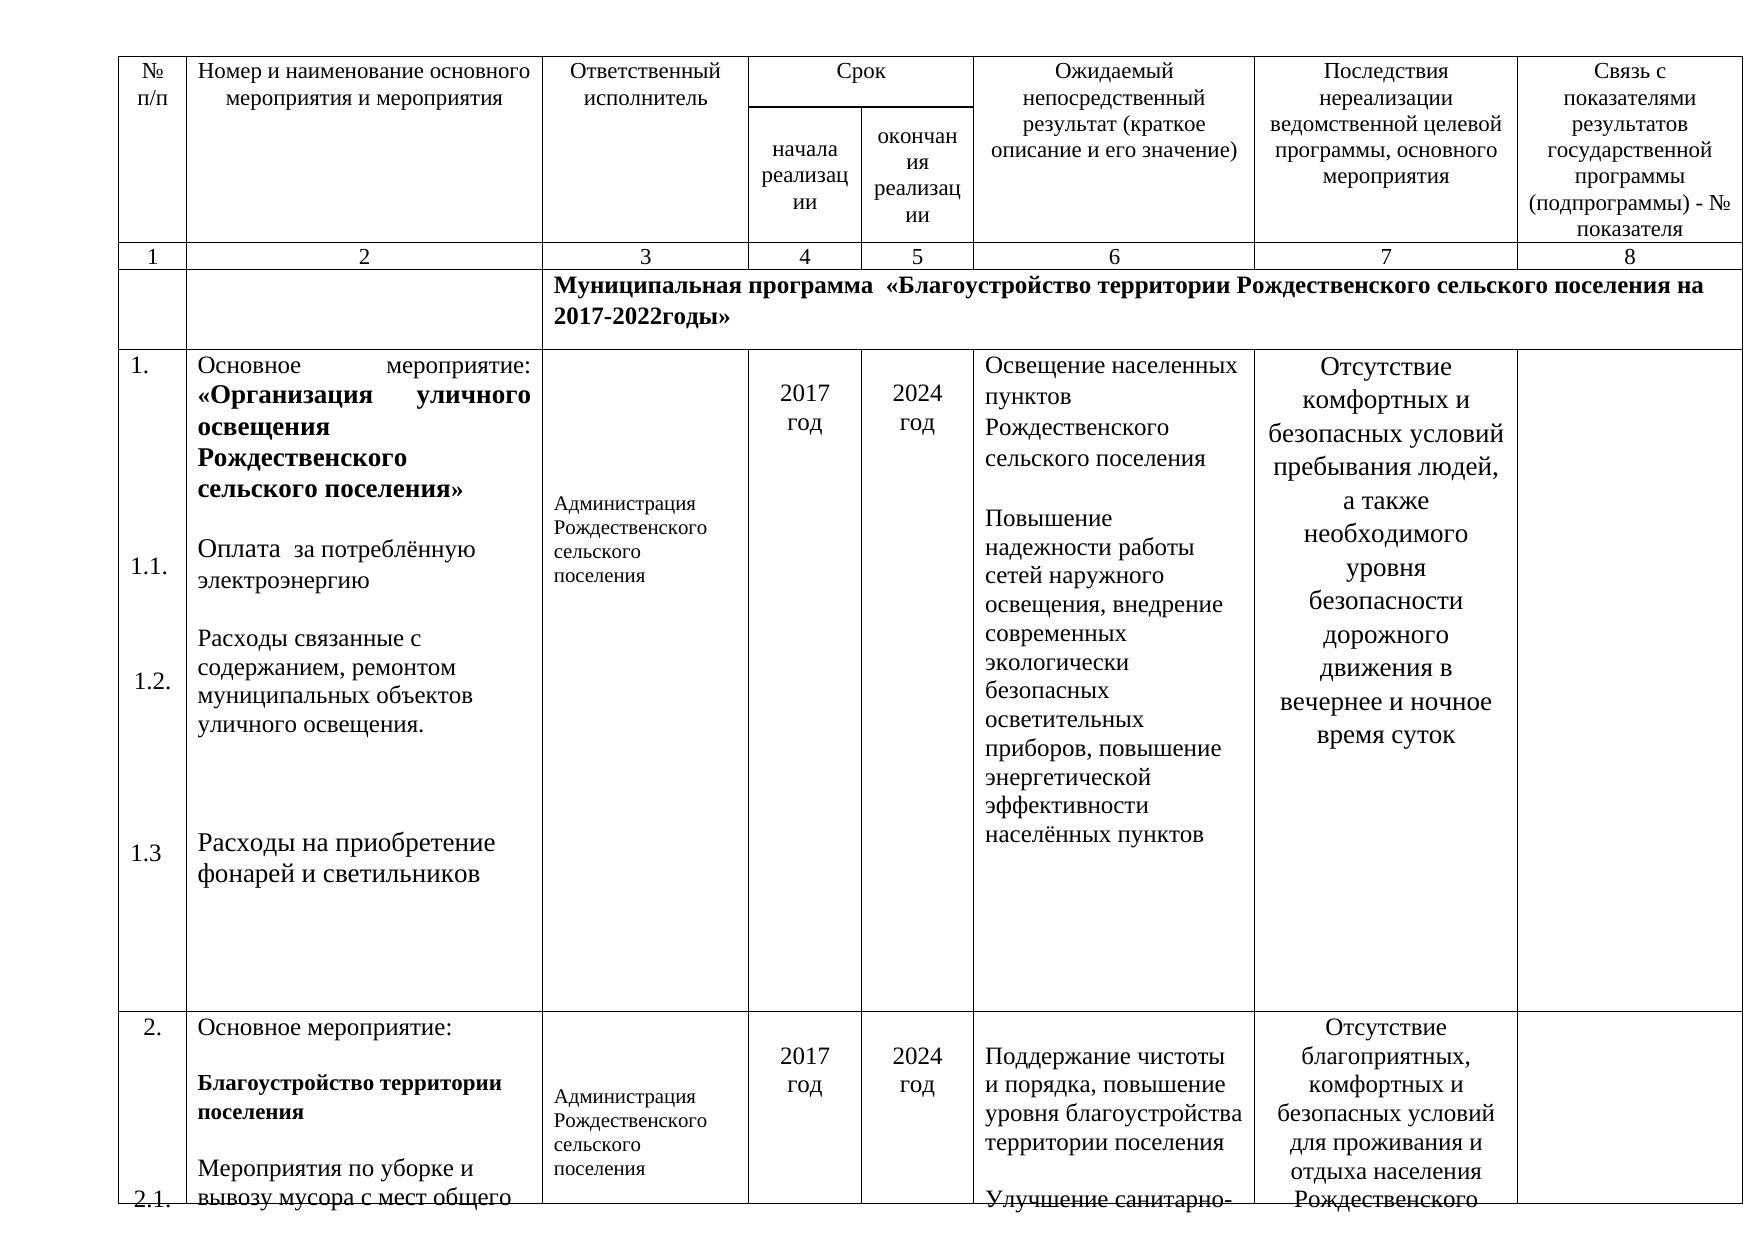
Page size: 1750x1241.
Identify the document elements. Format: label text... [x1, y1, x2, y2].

table_header Срок [749, 57, 973, 106]
table_cell Основное мероприятие: Благоустройство территории поселения Мероприятия по уборке и вывозу мусора с мест общего пользования Содержанием территории общего пользования (тротуары, площади и т.д.) Мероприятия по скашиванию травы в летний период Мероприятия по удалению сухостойных, больных и аварийных деревьев [187, 1012, 542, 1203]
table_cell 4 [749, 243, 861, 269]
table_cell начала реализации [749, 108, 861, 242]
table_header № п/п [119, 57, 186, 242]
table_cell 2017 год [749, 1012, 861, 1203]
table_cell Освещение населенных пунктов Рождественского сельского поселения Повышение надежности работы сетей наружного освещения, внедрение современных экологически безопасных осветительных приборов, повышение энергетической эффективности населённых пунктов [974, 350, 1254, 1011]
table_cell 1 [119, 243, 186, 269]
table_cell 8 [1518, 243, 1742, 269]
table_cell Администрация Рождественского сельского поселения [543, 350, 748, 1011]
table_cell 7 [1255, 243, 1517, 269]
table_cell Администрация Рождественского сельского поселения [543, 1012, 748, 1203]
table_header Ожидаемый непосредственный результат (краткое описание и его значение) [974, 57, 1254, 242]
table_header Номер и наименование основного мероприятия и мероприятия [187, 57, 542, 242]
table_cell 5 [862, 243, 973, 269]
table_header Последствия нереализации ведомственной целевой программы, основного мероприятия [1255, 57, 1517, 242]
table_cell 2. 2.1. 2.2. . 2.3 2.4 [119, 1012, 186, 1203]
table_cell Отсутствие благоприятных, комфортных и безопасных условий для проживания и отдыха населения Рождественского сельского поселения [1255, 1012, 1517, 1203]
table_cell [187, 270, 542, 349]
table_cell 2024 год [862, 350, 973, 1011]
table_cell Отсутствие комфортных и безопасных условий пребывания людей, а также необходимого уровня безопасности дорожного движения в вечернее и ночное время суток [1255, 350, 1517, 1011]
table_cell Муниципальная программа «Благоустройство территории Рождественского сельского поселения на 2017-2022годы» [543, 270, 1742, 349]
table_cell 2017 год [749, 350, 861, 1011]
table_header Ответственный исполнитель [543, 57, 748, 242]
table_cell [1518, 1012, 1742, 1203]
table_cell Поддержание чистоты и порядка, повышение уровня благоустройства территории поселения Улучшение санитарно-эпидемиологического и эстетического состояния территории поселения Создание комфортной среды проживания, повышение эстетического вида Улучшение фитосанитарного состояния территории населенных пунктов поселения, экологической обстановки Стабилизация количества аварийных зеленых насаждений, подлежащих сносу [974, 1012, 1254, 1203]
table_header Связь с показателями результатов государственной программы (подпрограммы) - № показателя [1518, 57, 1742, 242]
table_cell [119, 270, 186, 349]
table_cell 2 [187, 243, 542, 269]
table_cell 1. 1.1. 1.2. 1.3 [119, 350, 186, 1011]
table_cell Основное мероприятие: «Организация уличного освещения Рождественского сельского поселения» Оплата за потреблённую электроэнергию Расходы связанные с содержанием, ремонтом муниципальных объектов уличного освещения. Расходы на приобретение фонарей и светильников [187, 350, 542, 1011]
table_cell 2024 год [862, 1012, 973, 1203]
table_cell 6 [974, 243, 1254, 269]
table_cell окончания реализации [862, 108, 973, 242]
table_cell 3 [543, 243, 748, 269]
table_cell [1518, 350, 1742, 1011]
